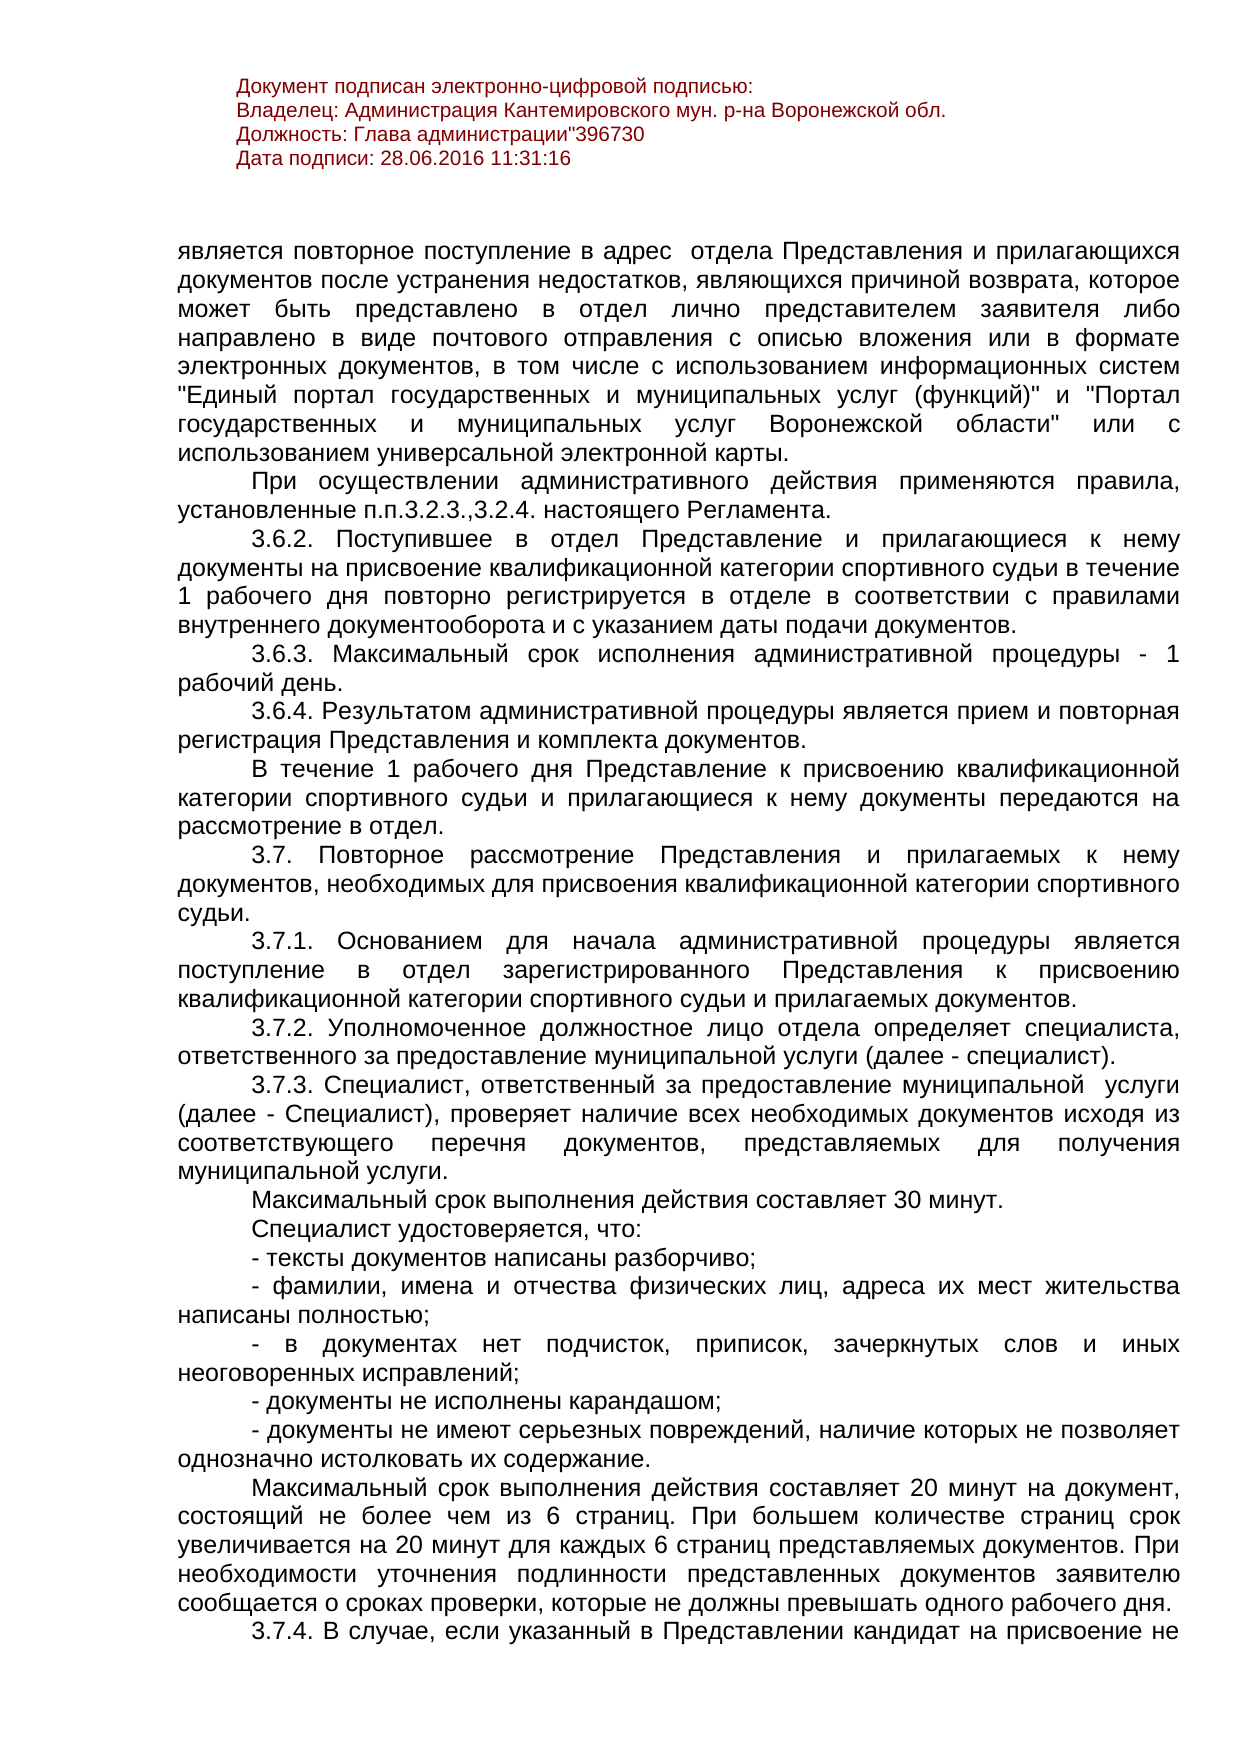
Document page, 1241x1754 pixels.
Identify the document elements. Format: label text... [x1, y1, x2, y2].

text 3.7.2. Уполномоченное должностное лицо отдела определяет специалиста, ответственного за предоставление муниципальной услуги (далее - специалист). [177, 1012, 1181, 1070]
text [177, 1616, 1181, 1645]
text - фамилии, имена и отчества физических лиц, адреса их мест жительства написаны полностью; [177, 1271, 1181, 1329]
text 3.7. Повторное рассмотрение Представления и прилагаемых к нему документов, необходимых для присвоения квалификационной категории спортивного судьи. [177, 840, 1181, 926]
text - в документах нет подчисток, приписок, зачеркнутых слов и иных неоговоренных исправлений; [177, 1329, 1181, 1386]
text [177, 236, 1181, 466]
text 3.6.3. Максимальный срок исполнения административной процедуры - 1 рабочий день. [177, 639, 1181, 696]
text Специалист удостоверяется, что: [177, 1214, 1181, 1242]
text В течение 1 рабочего дня Представление к присвоению квалификационной категории спортивного судьи и прилагающиеся к нему документы передаются на рассмотрение в отдел. [177, 754, 1181, 840]
text 3.6.4. Результатом административной процедуры является прием и повторная регистрация Представления и комплекта документов. [177, 696, 1181, 754]
text 3.6.2. Поступившее в отдел Представление и прилагающиеся к нему документы на присвоение квалификационной категории спортивного судьи в течение 1 рабочего дня повторно регистрируется в отделе в соответствии с правилами внутреннего документооборота и с указанием даты подачи документов. [177, 524, 1181, 639]
text 3.7.1. Основанием для начала административной процедуры является поступление в отдел зарегистрированного Представления к присвоению квалификационной категории спортивного судьи и прилагаемых документов. [177, 926, 1181, 1012]
text Максимальный срок выполнения действия составляет 30 минут. [177, 1185, 1181, 1214]
text - документы не исполнены карандашом; [177, 1386, 1181, 1415]
text 3.7.3. Специалист, ответственный за предоставление муниципальной услуги (далее - Специалист), проверяет наличие всех необходимых документов исходя из соответствующего перечня документов, представляемых для получения муниципальной услуги. [177, 1070, 1181, 1185]
text - документы не имеют серьезных повреждений, наличие которых не позволяет однозначно истолковать их содержание. [177, 1415, 1181, 1472]
text При осуществлении административного действия применяются правила, установленные п.п.3.2.3.,3.2.4. настоящего Регламента. [177, 466, 1181, 524]
text Максимальный срок выполнения действия составляет 20 минут на документ, состоящий не более чем из 6 страниц. При большем количестве страниц срок увеличивается на 20 минут для каждых 6 страниц представляемых документов. При необходимости уточнения подлинности представленных документов заявителю сообщается о сроках проверки, которые не должны превышать одного рабочего дня. [177, 1472, 1181, 1616]
text - тексты документов написаны разборчиво; [177, 1242, 1181, 1271]
